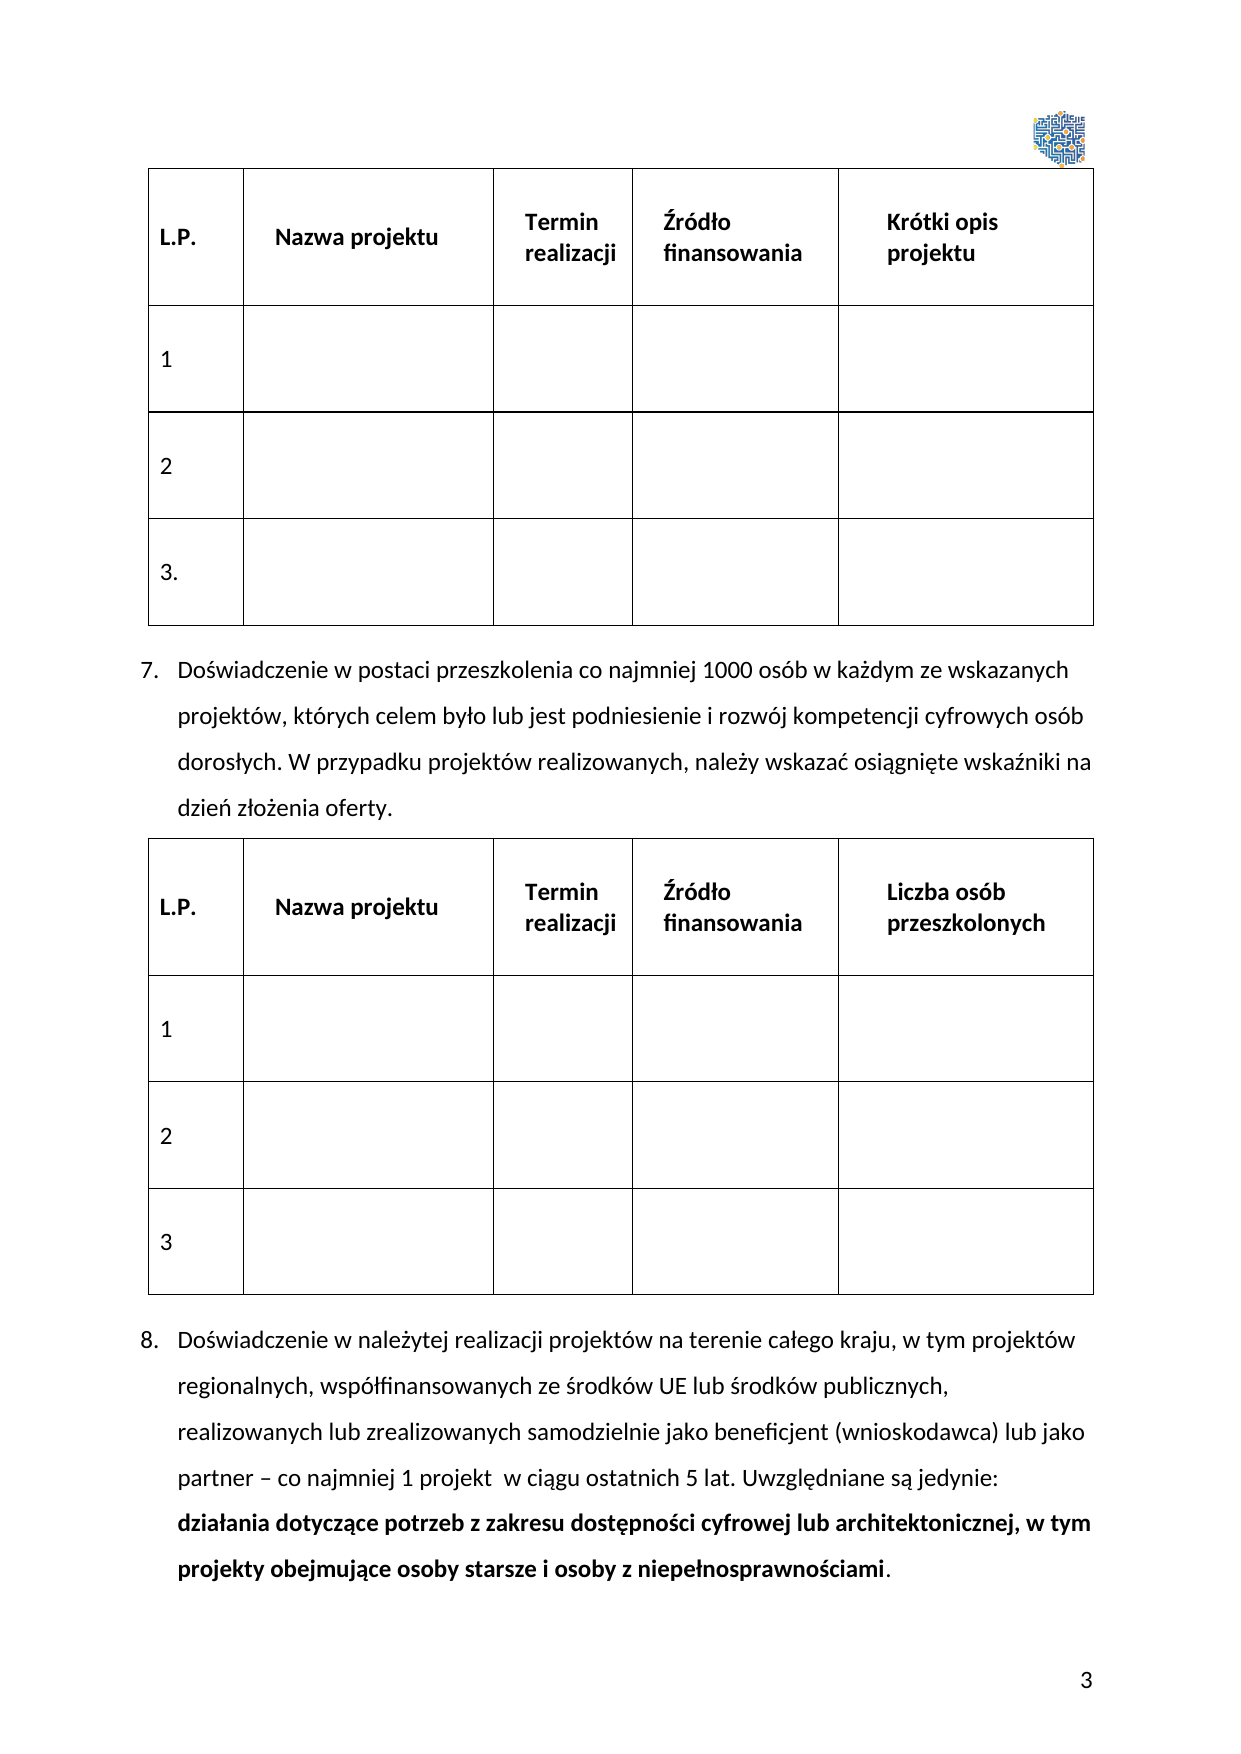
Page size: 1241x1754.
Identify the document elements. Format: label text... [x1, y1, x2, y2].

table_cell [494, 1082, 632, 1188]
table_cell 3 [149, 1189, 243, 1294]
table_header Źródło finansowania [633, 169, 838, 305]
table_cell [839, 519, 1093, 624]
table_cell [494, 976, 632, 1081]
table_cell [839, 1189, 1093, 1294]
list Doświadczenie w należytej realizacji projektów na terenie całego kraju, w tym projektów regionalnych, współfinansowanych ze środków UE lub środków publicznych, realizowanych lub zrealizowanych samodzielnie jako beneficjent (wnioskodawca) lub jako partner – co najmniej 1 projekt w ciągu ostatnich 5 lat. Uwzględniane są jedynie: działania dotyczące potrzeb z zakresu dostępności cyfrowej lub architektonicznej, w tym projekty obejmujące osoby starsze i osoby z niepełnosprawnościami. [140, 1324, 1092, 1584]
table_header Nazwa projektu [244, 169, 493, 305]
table_header Źródło finansowania [633, 839, 838, 975]
table_cell 1 [149, 976, 243, 1081]
table_cell [494, 1189, 632, 1294]
table_header Liczba osób przeszkolonych [839, 839, 1093, 975]
table_cell [839, 306, 1093, 411]
table_cell [244, 519, 493, 624]
table_header Termin realizacji [494, 839, 632, 975]
table_cell [244, 306, 493, 411]
table_header L.P. [149, 169, 243, 305]
table_cell [839, 1082, 1093, 1188]
table_cell [633, 413, 838, 518]
table_cell [244, 1189, 493, 1294]
table_header Krótki opis projektu [839, 169, 1093, 305]
table_cell 1 [149, 306, 243, 411]
table_cell [494, 306, 632, 411]
table_cell 2 [149, 1082, 243, 1188]
table_cell [633, 306, 838, 411]
table_cell [633, 519, 838, 624]
table_header Termin realizacji [494, 169, 632, 305]
table_cell 2 [149, 413, 243, 518]
table_cell [494, 413, 632, 518]
table_cell [244, 1082, 493, 1188]
table_cell [244, 976, 493, 1081]
table_cell [633, 1189, 838, 1294]
table_cell 3. [149, 519, 243, 624]
table_cell [633, 1082, 838, 1188]
table_cell [839, 976, 1093, 1081]
list Doświadczenie w postaci przeszkolenia co najmniej 1000 osób w każdym ze wskazanych projektów, których celem było lub jest podniesienie i rozwój kompetencji cyfrowych osób dorosłych. W przypadku projektów realizowanych, należy wskazać osiągnięte wskaźniki na dzień złożenia oferty. [140, 655, 1092, 822]
table_header L.P. [149, 839, 243, 975]
table_cell [494, 519, 632, 624]
picture [1033, 111, 1085, 168]
table_cell [633, 976, 838, 1081]
table_cell [839, 413, 1093, 518]
table_header Nazwa projektu [244, 839, 493, 975]
table_cell [244, 413, 493, 518]
